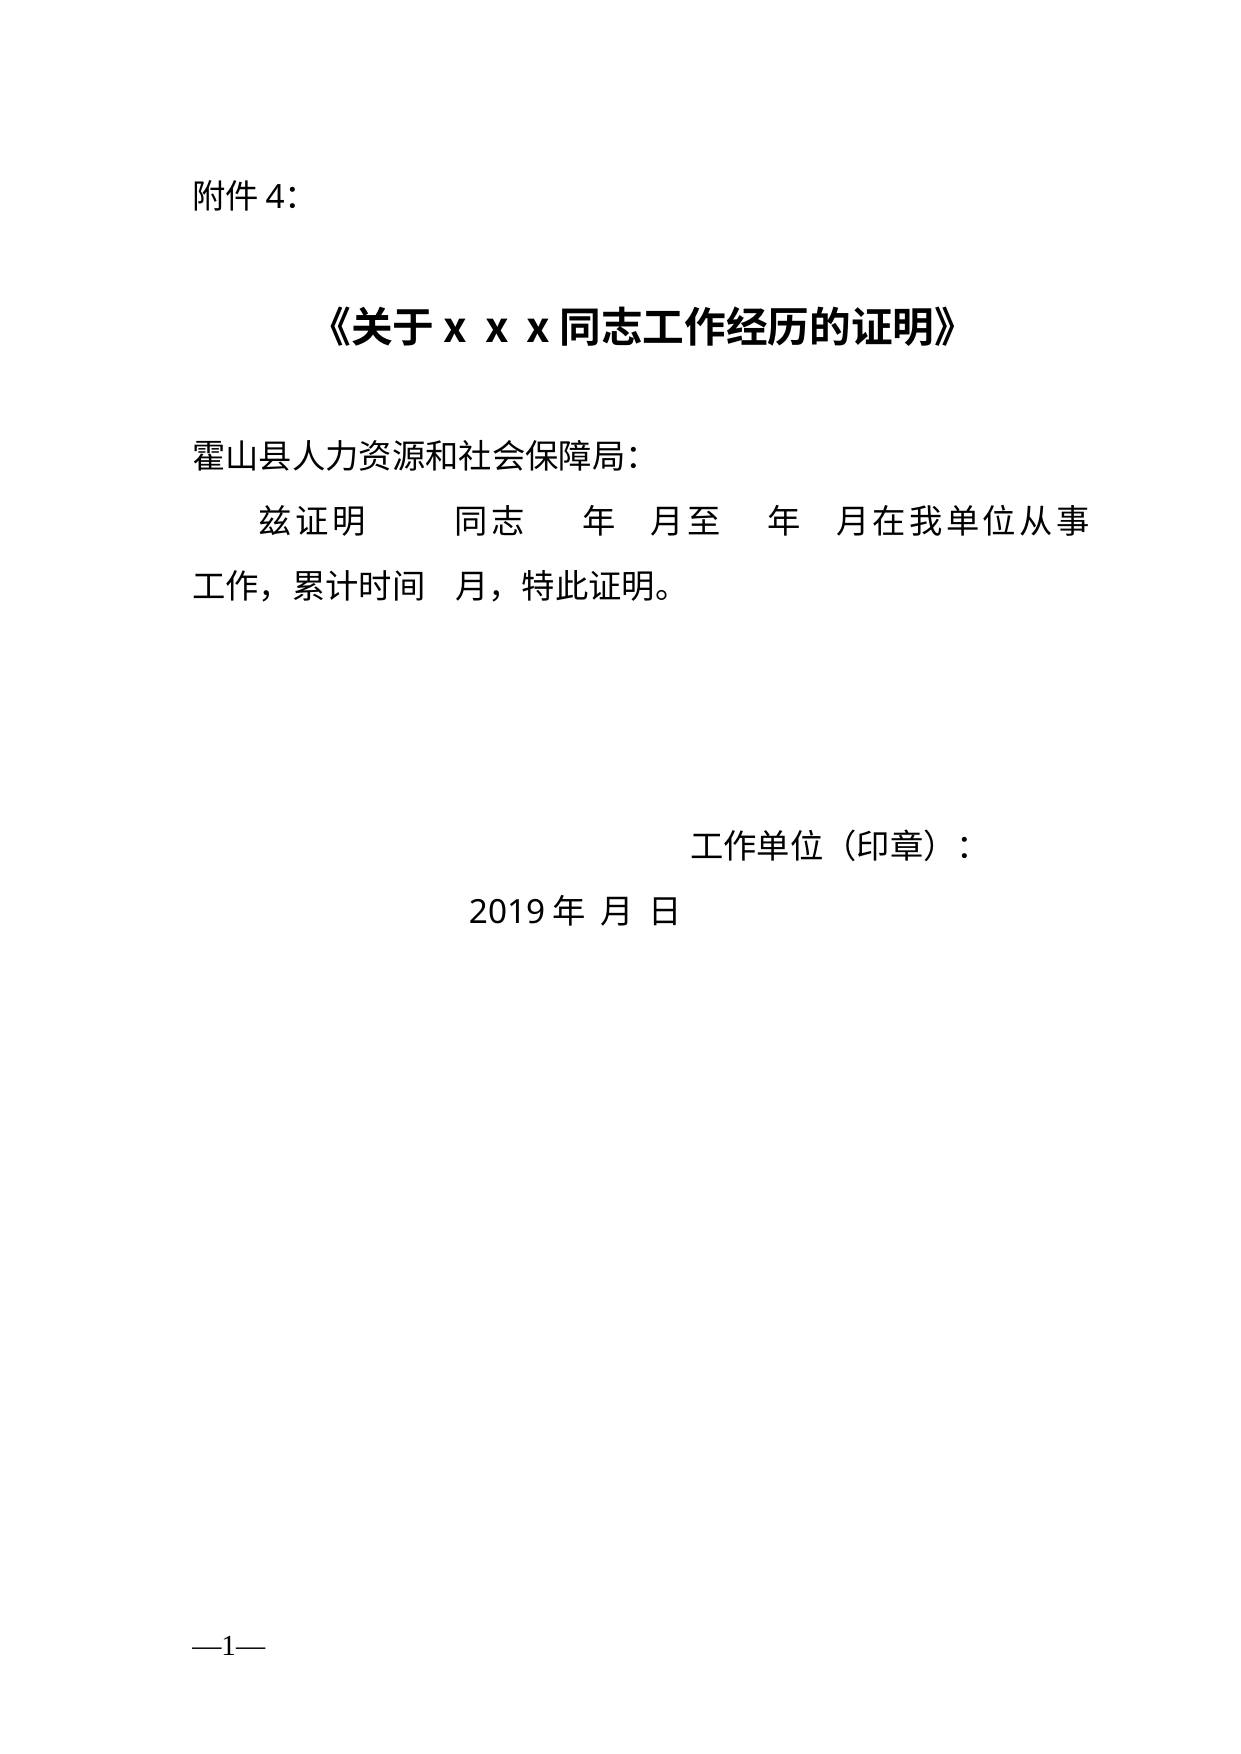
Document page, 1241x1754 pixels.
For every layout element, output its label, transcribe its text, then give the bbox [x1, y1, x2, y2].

text 工作单位（印章）： [192, 812, 989, 877]
text 附件4： [192, 162, 1093, 227]
text 《关于ⅹⅹⅹ同志工作经历的证明》 [192, 292, 1093, 357]
text 2019年 月 日 [192, 877, 1093, 942]
text 兹证明 同志 年 月至 年 月在我单位从事 工作，累计时间 月，特此证明。 [192, 487, 1093, 617]
text 霍山县人力资源和社会保障局： [192, 422, 1093, 487]
